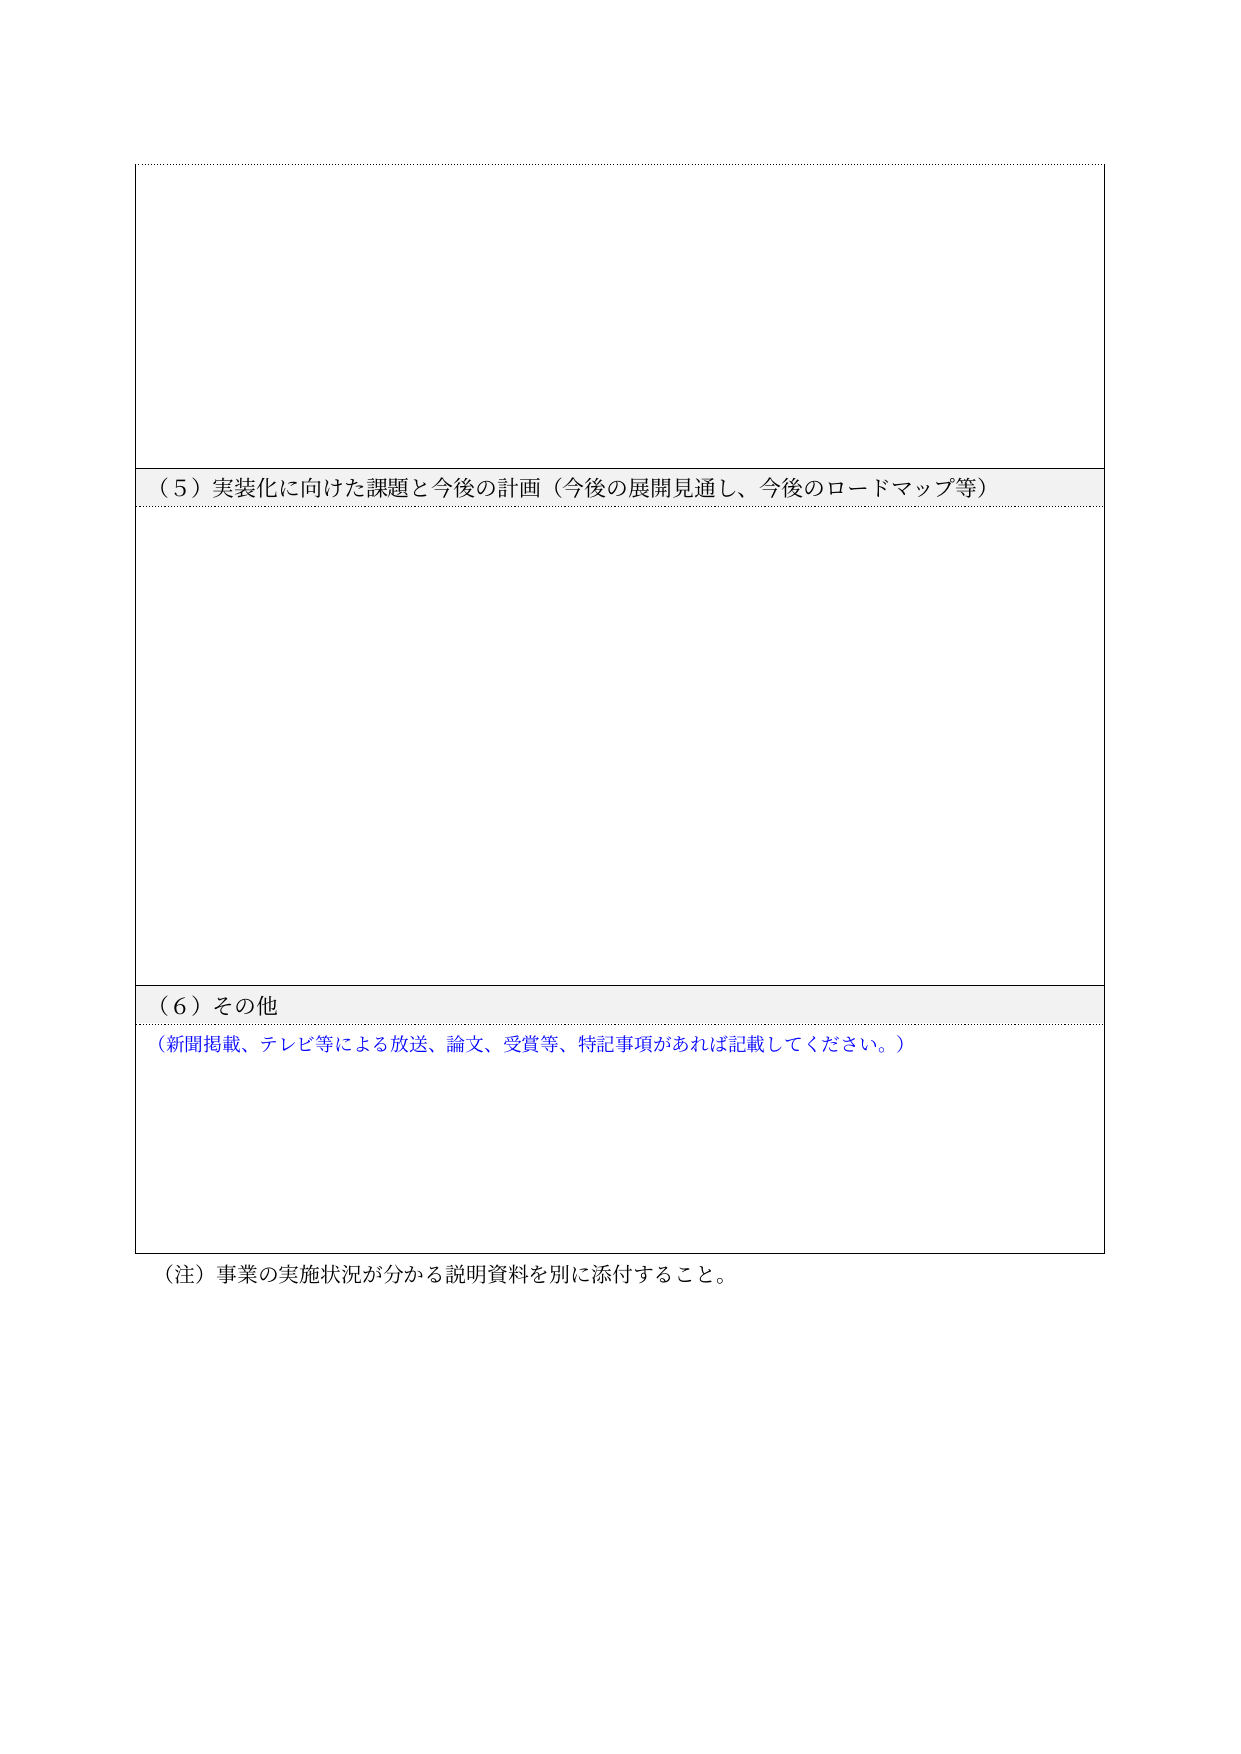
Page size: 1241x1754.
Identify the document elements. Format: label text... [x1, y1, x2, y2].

table_cell （５）実装化に向けた課題と今後の計画（今後の展開見通し、今後のロードマップ等） [136, 469, 1104, 506]
text （注）事業の実施状況が分かる説明資料を別に添付すること。 [133, 1254, 1107, 1292]
table_cell [136, 506, 1104, 985]
table_cell （新聞掲載、テレビ等による放送、論文、受賞等、特記事項があれば記載してください。） [136, 1024, 1104, 1253]
table_cell [136, 164, 1104, 467]
table_cell （６）その他 [136, 986, 1104, 1023]
